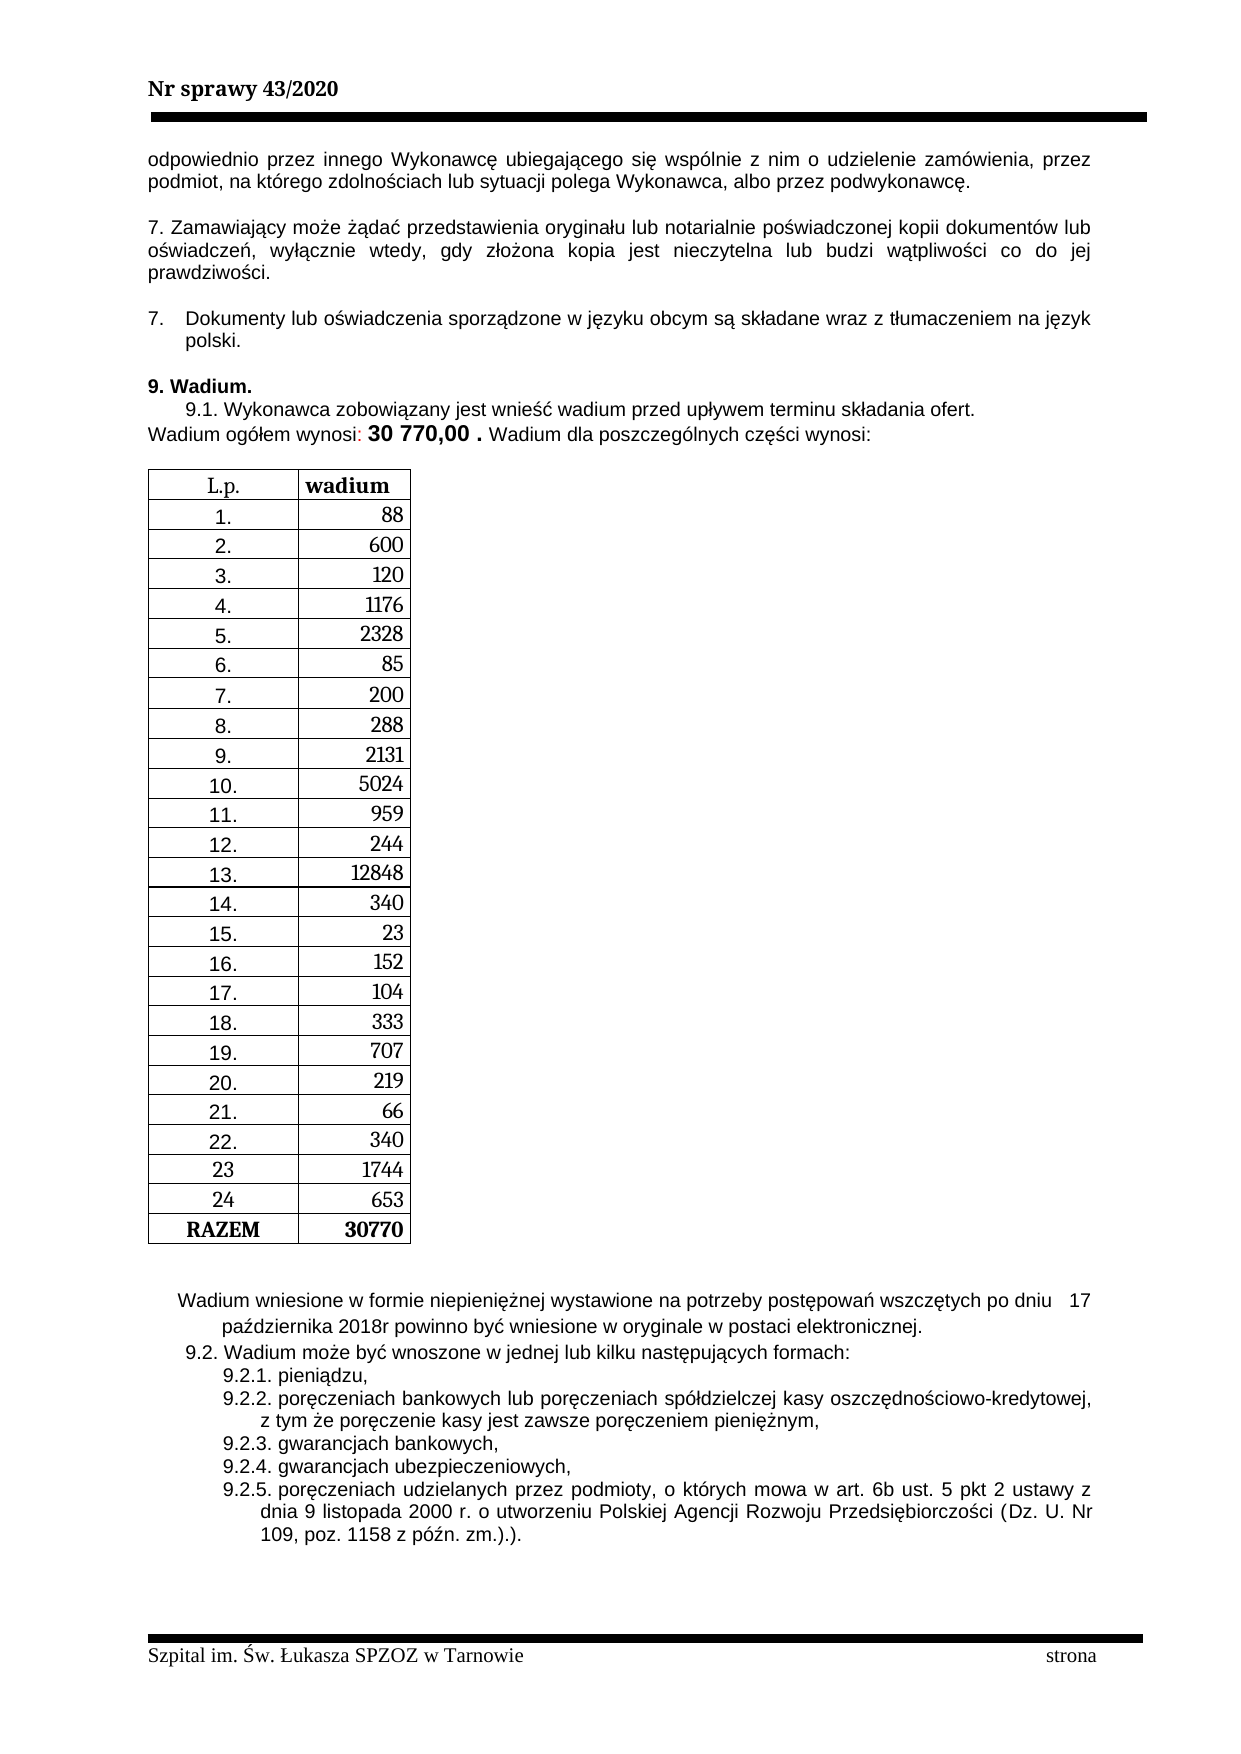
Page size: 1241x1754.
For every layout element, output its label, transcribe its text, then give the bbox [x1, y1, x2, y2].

table_cell 2328 [299, 619, 410, 647]
table_cell 7. [149, 678, 298, 708]
table_cell 18. [149, 1006, 298, 1035]
table_cell 14. [149, 888, 298, 916]
table_cell 24 [149, 1184, 298, 1213]
table_cell 17. [149, 977, 298, 1005]
table_cell 959 [299, 799, 410, 827]
table_cell 244 [299, 828, 410, 857]
table_cell 19. [149, 1036, 298, 1064]
table_cell 1176 [299, 589, 410, 618]
table_header wadium [299, 470, 410, 499]
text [148, 148, 1092, 193]
table_cell 85 [299, 649, 410, 677]
table_cell 200 [299, 678, 410, 708]
table_cell 4. [149, 589, 298, 618]
text 9. Wadium. [148, 375, 1092, 397]
table_cell 2131 [299, 739, 410, 768]
list Dokumenty lub oświadczenia sporządzone w języku obcym są składane wraz z tłumaczeniem na język polski. [148, 307, 1092, 352]
table_header L.p. [149, 470, 298, 499]
table_cell 6. [149, 649, 298, 677]
table_cell 2. [149, 530, 298, 558]
table_cell 13. [149, 858, 298, 886]
table_cell 11. [149, 799, 298, 827]
table_cell 66 [299, 1095, 410, 1124]
table_cell 340 [299, 888, 410, 916]
table_cell 12848 [299, 858, 410, 886]
text 9.1. Wykonawca zobowiązany jest wnieść wadium przed upływem terminu składania ofert. [185, 397, 1092, 420]
table_cell 22. [149, 1125, 298, 1154]
table_cell 16. [149, 947, 298, 976]
table_cell 120 [299, 559, 410, 588]
table_cell 5024 [299, 769, 410, 797]
table_cell 600 [299, 530, 410, 558]
text Wadium wniesione w formie niepieniężnej wystawione na potrzeby postępowań wszczętych po dniu 17 października 2018r powinno być wniesione w oryginale w postaci elektronicznej. [177, 1289, 1092, 1338]
table_cell 219 [299, 1066, 410, 1094]
table_cell 12. [149, 828, 298, 857]
table_cell 23 [149, 1155, 298, 1183]
table_cell 9. [149, 739, 298, 768]
table_cell RAZEM [149, 1214, 298, 1243]
table_cell 104 [299, 977, 410, 1005]
table_cell 8. [149, 709, 298, 738]
text 9.2.1. pieniądzu, [223, 1364, 1092, 1387]
table_cell 707 [299, 1036, 410, 1064]
text 9.2.4. gwarancjach ubezpieczeniowych, [223, 1455, 1092, 1477]
table_cell 30770 [299, 1214, 410, 1243]
table_cell 15. [149, 917, 298, 946]
table_cell 340 [299, 1125, 410, 1154]
table_cell 288 [299, 709, 410, 738]
table_cell 21. [149, 1095, 298, 1124]
text 9.2. Wadium może być wnoszone w jednej lub kilku następujących formach: [185, 1341, 1092, 1364]
table_cell 1. [149, 500, 298, 529]
table_cell 653 [299, 1184, 410, 1213]
table_cell 1744 [299, 1155, 410, 1183]
text 7. Zamawiający może żądać przedstawienia oryginału lub notarialnie poświadczonej kopii dokumentów lub oświadczeń, wyłącznie wtedy, gdy złożona kopia jest nieczytelna lub budzi wątpliwości co do jej prawdziwości. [148, 216, 1092, 284]
text Wadium ogółem wynosi: 30 770,00 . Wadium dla poszczególnych części wynosi: [148, 420, 1092, 447]
text 9.2.5. poręczeniach udzielanych przez podmioty, o których mowa w art. 6b ust. 5 pkt 2 ustawy z dnia 9 listopada 2000 r. o utworzeniu Polskiej Agencji Rozwoju Przedsiębiorczości (Dz. U. Nr 109, poz. 1158 z późn. zm.).). [223, 1477, 1092, 1546]
text 9.2.2. poręczeniach bankowych lub poręczeniach spółdzielczej kasy oszczędnościowo-kredytowej, z tym że poręczenie kasy jest zawsze poręczeniem pieniężnym, [223, 1387, 1092, 1432]
table_cell 10. [149, 769, 298, 797]
table_cell 5. [149, 619, 298, 647]
table_cell 152 [299, 947, 410, 976]
text 9.2.3. gwarancjach bankowych, [223, 1432, 1092, 1455]
table_cell 20. [149, 1066, 298, 1094]
table_cell 3. [149, 559, 298, 588]
table_cell 23 [299, 917, 410, 946]
table_cell 333 [299, 1006, 410, 1035]
table_cell 88 [299, 500, 410, 529]
